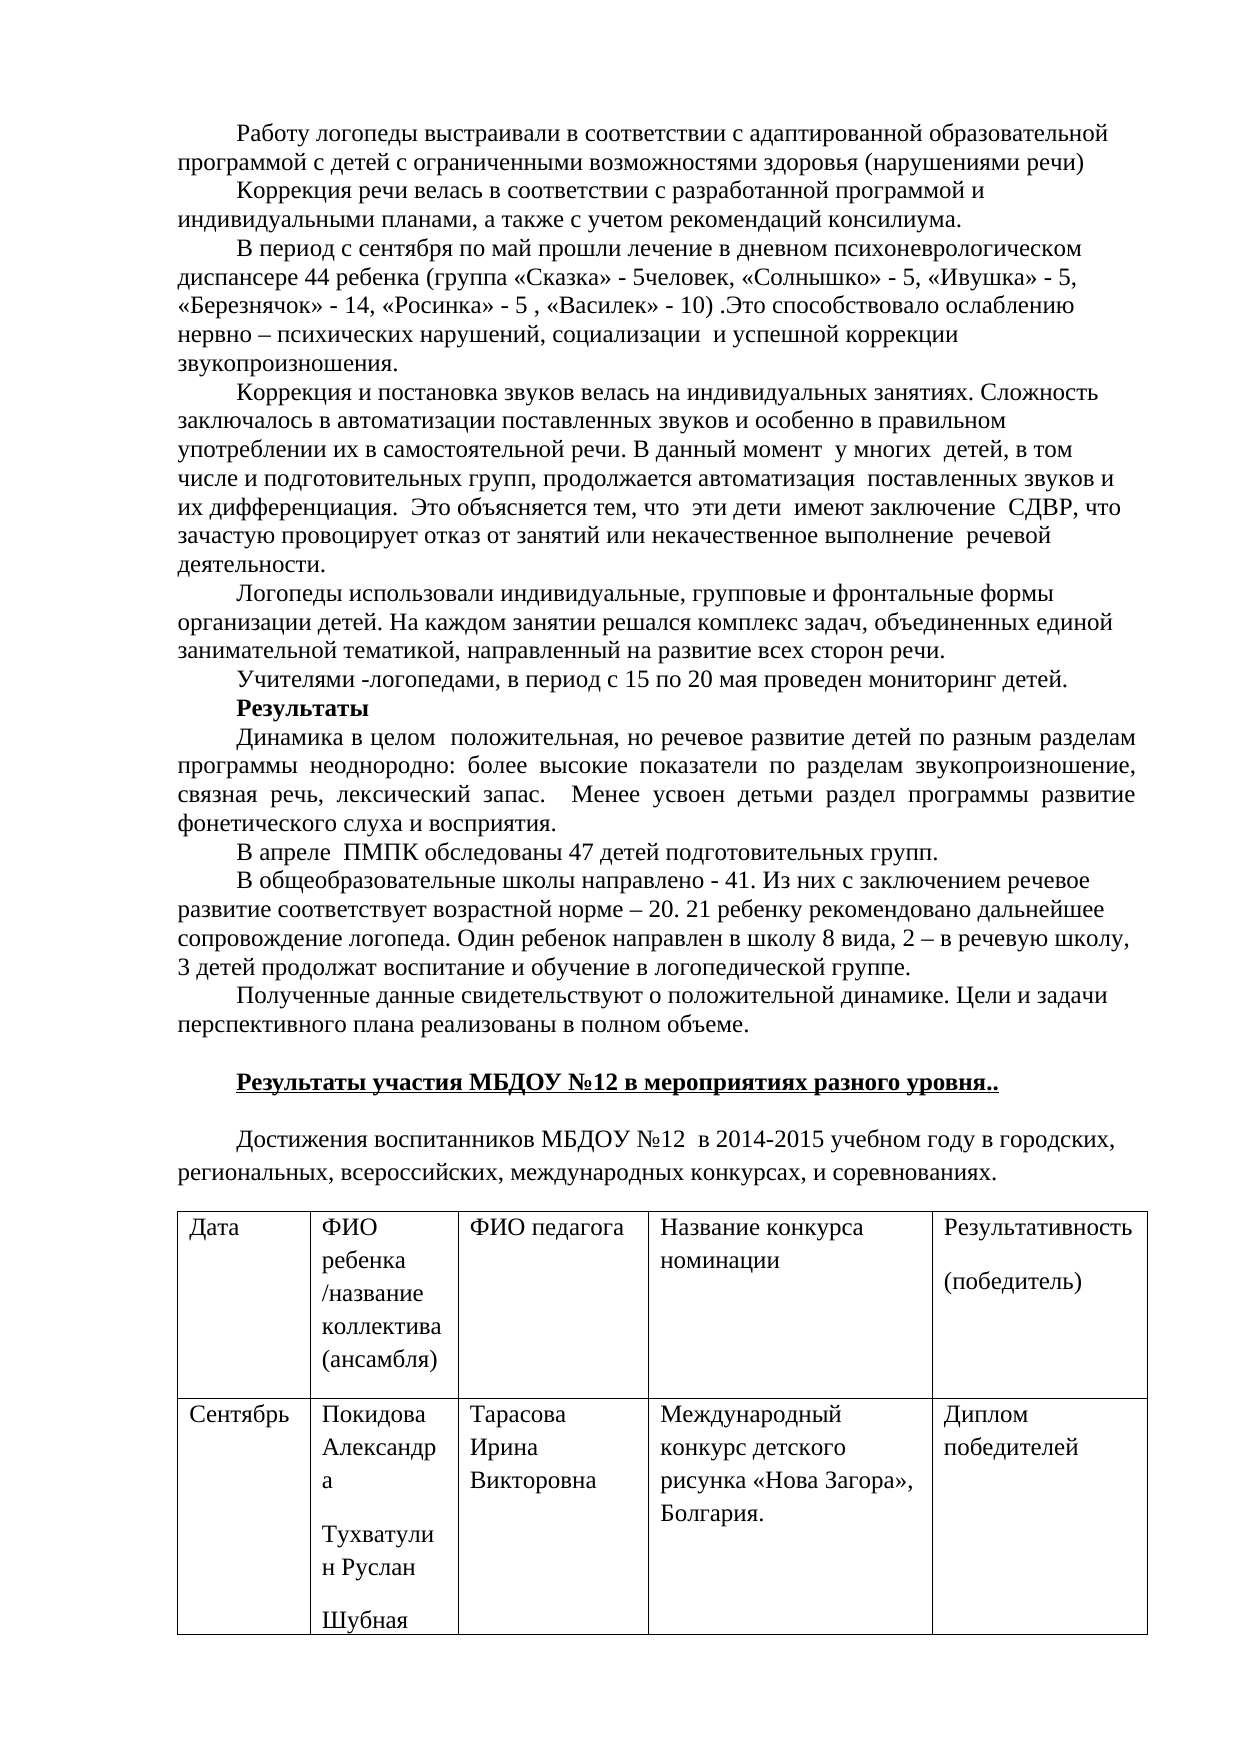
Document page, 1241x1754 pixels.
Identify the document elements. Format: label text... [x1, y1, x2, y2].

text В период с сентября по май прошли лечение в дневном психоневрологическом диспансере 44 ребенка (группа «Сказка» - 5человек, «Солнышко» - 5, «Ивушка» - 5, «Березнячок» - 14, «Росинка» - 5 , «Василек» - 10) .Это способствовало ослаблению нервно – психических нарушений, социализации и успешной коррекции звукопроизношения. [177, 233, 1137, 377]
table_header ФИО педагога [459, 1212, 648, 1398]
text Учителями -логопедами, в период с 15 по 20 мая проведен мониторинг детей. [177, 664, 1137, 693]
text Результаты [177, 693, 1137, 722]
text Полученные данные свидетельствуют о положительной динамике. Цели и задачи перспективного плана реализованы в полном объеме. [177, 981, 1137, 1038]
table_cell Сентябрь [178, 1399, 310, 1634]
text Коррекция и постановка звуков велась на индивидуальных занятиях. Сложность заключалось в автоматизации поставленных звуков и особенно в правильном употреблении их в самостоятельной речи. В данный момент у многих детей, в том числе и подготовительных групп, продолжается автоматизация поставленных звуков и их дифференциация. Это объясняется тем, что эти дети имеют заключение СДВР, что зачастую провоцирует отказ от занятий или некачественное выполнение речевой деятельности. [177, 377, 1137, 578]
table_header Название конкурса номинации [649, 1212, 932, 1398]
text Работу логопеды выстраивали в соответствии с адаптированной образовательной программой с детей с ограниченными возможностями здоровья (нарушениями речи) [177, 118, 1137, 176]
text Коррекция речи велась в соответствии с разработанной программой и индивидуальными планами, а также с учетом рекомендаций консилиума. [177, 176, 1137, 233]
text Достижения воспитанников МБДОУ №12 в 2014-2015 учебном году в городских, региональных, всероссийских, международных конкурсах, и соревнованиях. [177, 1124, 1137, 1186]
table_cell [459, 1399, 648, 1634]
table_header Дата [178, 1212, 310, 1398]
table_header ФИО ребенка /название коллектива (ансамбля) [311, 1212, 458, 1398]
text Логопеды использовали индивидуальные, групповые и фронтальные формы организации детей. На каждом занятии решался комплекс задач, объединенных единой занимательной тематикой, направленный на развитие всех сторон речи. [177, 578, 1137, 664]
text В апреле ПМПК обследованы 47 детей подготовительных групп. [177, 837, 1137, 866]
text Результаты участия МБДОУ №12 в мероприятиях разного уровня.. [177, 1067, 1137, 1096]
list Динамика в целом положительная, но речевое развитие детей по разным разделам программы неоднородно: более высокие показатели по разделам звукопроизношение, связная речь, лексический запас. Менее усвоен детьми раздел программы развитие фонетического слуха и восприятия. [177, 722, 1137, 837]
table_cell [649, 1399, 932, 1634]
text В общеобразовательные школы направлено - 41. Из них с заключением речевое развитие соответствует возрастной норме – 20. 21 ребенку рекомендовано дальнейшее сопровождение логопеда. Один ребенок направлен в школу 8 вида, 2 – в речевую школу, 3 детей продолжат воспитание и обучение в логопедической группе. [177, 866, 1137, 981]
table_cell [311, 1399, 458, 1634]
table_header Результативность (победитель) [933, 1212, 1147, 1398]
table_cell Диплом победителей [933, 1399, 1147, 1634]
